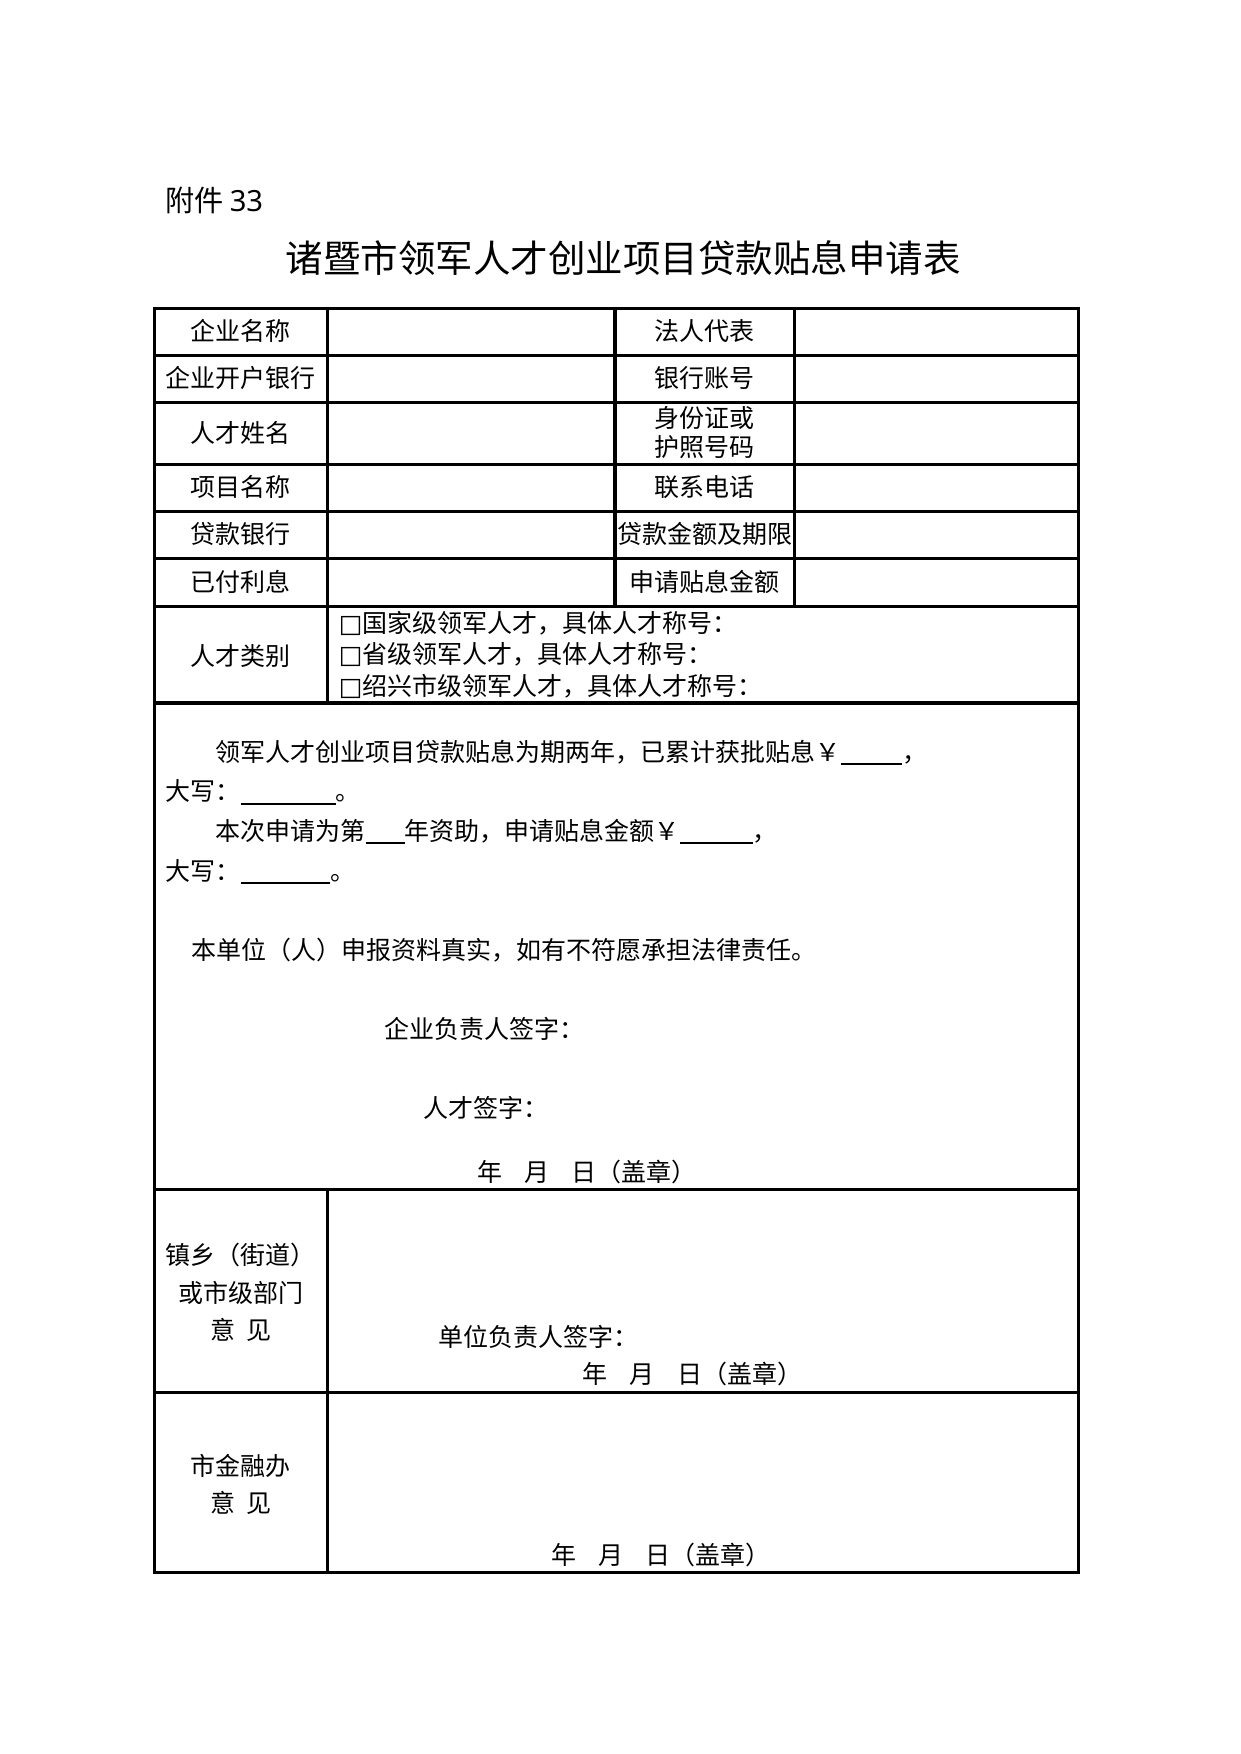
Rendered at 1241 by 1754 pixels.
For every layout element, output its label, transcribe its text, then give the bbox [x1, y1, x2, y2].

table_cell [329, 404, 613, 463]
table_cell 项目名称 [156, 466, 326, 510]
table_header [796, 310, 1077, 354]
table_cell 已付利息 [156, 560, 326, 604]
table_cell □国家级领军人才，具体人才称号： □省级领军人才，具体人才称号： □绍兴市级领军人才，具体人才称号： [329, 608, 1077, 701]
table_cell [329, 513, 613, 557]
table_cell 领军人才创业项目贷款贴息为期两年，已累计获批贴息￥ ， 大写： 。 本次申请为第 年资助，申请贴息金额￥ ， 大写： 。 本单位（人）申报资料真实，如有不符愿承担法律责任。 企业负责人签字： 人才签字： 年 月 日（盖章） [156, 705, 1077, 1188]
table_cell 市金融办 意 见 [156, 1394, 326, 1571]
table_cell 镇乡（街道） 或市级部门 意 见 [156, 1191, 326, 1391]
table_header 企业名称 [156, 310, 326, 354]
table_cell [796, 357, 1077, 401]
table_cell 贷款银行 [156, 513, 326, 557]
table_header [329, 310, 613, 354]
table_cell 银行账号 [617, 357, 793, 401]
table_header 法人代表 [617, 310, 793, 354]
table_cell [796, 466, 1077, 510]
table_cell 联系电话 [617, 466, 793, 510]
table_cell 贷款金额及期限 [617, 513, 793, 557]
table_cell 单位负责人签字： 年 月 日（盖章） [329, 1191, 1077, 1391]
table_cell 年 月 日（盖章） [329, 1394, 1077, 1571]
table_cell 人才类别 [156, 608, 326, 701]
table_cell [796, 560, 1077, 604]
table_cell 申请贴息金额 [617, 560, 793, 604]
table_cell [796, 404, 1077, 463]
table_cell 身份证或 护照号码 [617, 404, 793, 463]
table_cell 人才姓名 [156, 404, 326, 463]
table_cell [329, 466, 613, 510]
table_cell [329, 560, 613, 604]
table_cell [796, 513, 1077, 557]
table_cell 企业开户银行 [156, 357, 326, 401]
table_cell [329, 357, 613, 401]
text 附件33 [165, 165, 1081, 223]
text 诸暨市领军人才创业项目贷款贴息申请表 [165, 236, 1081, 282]
